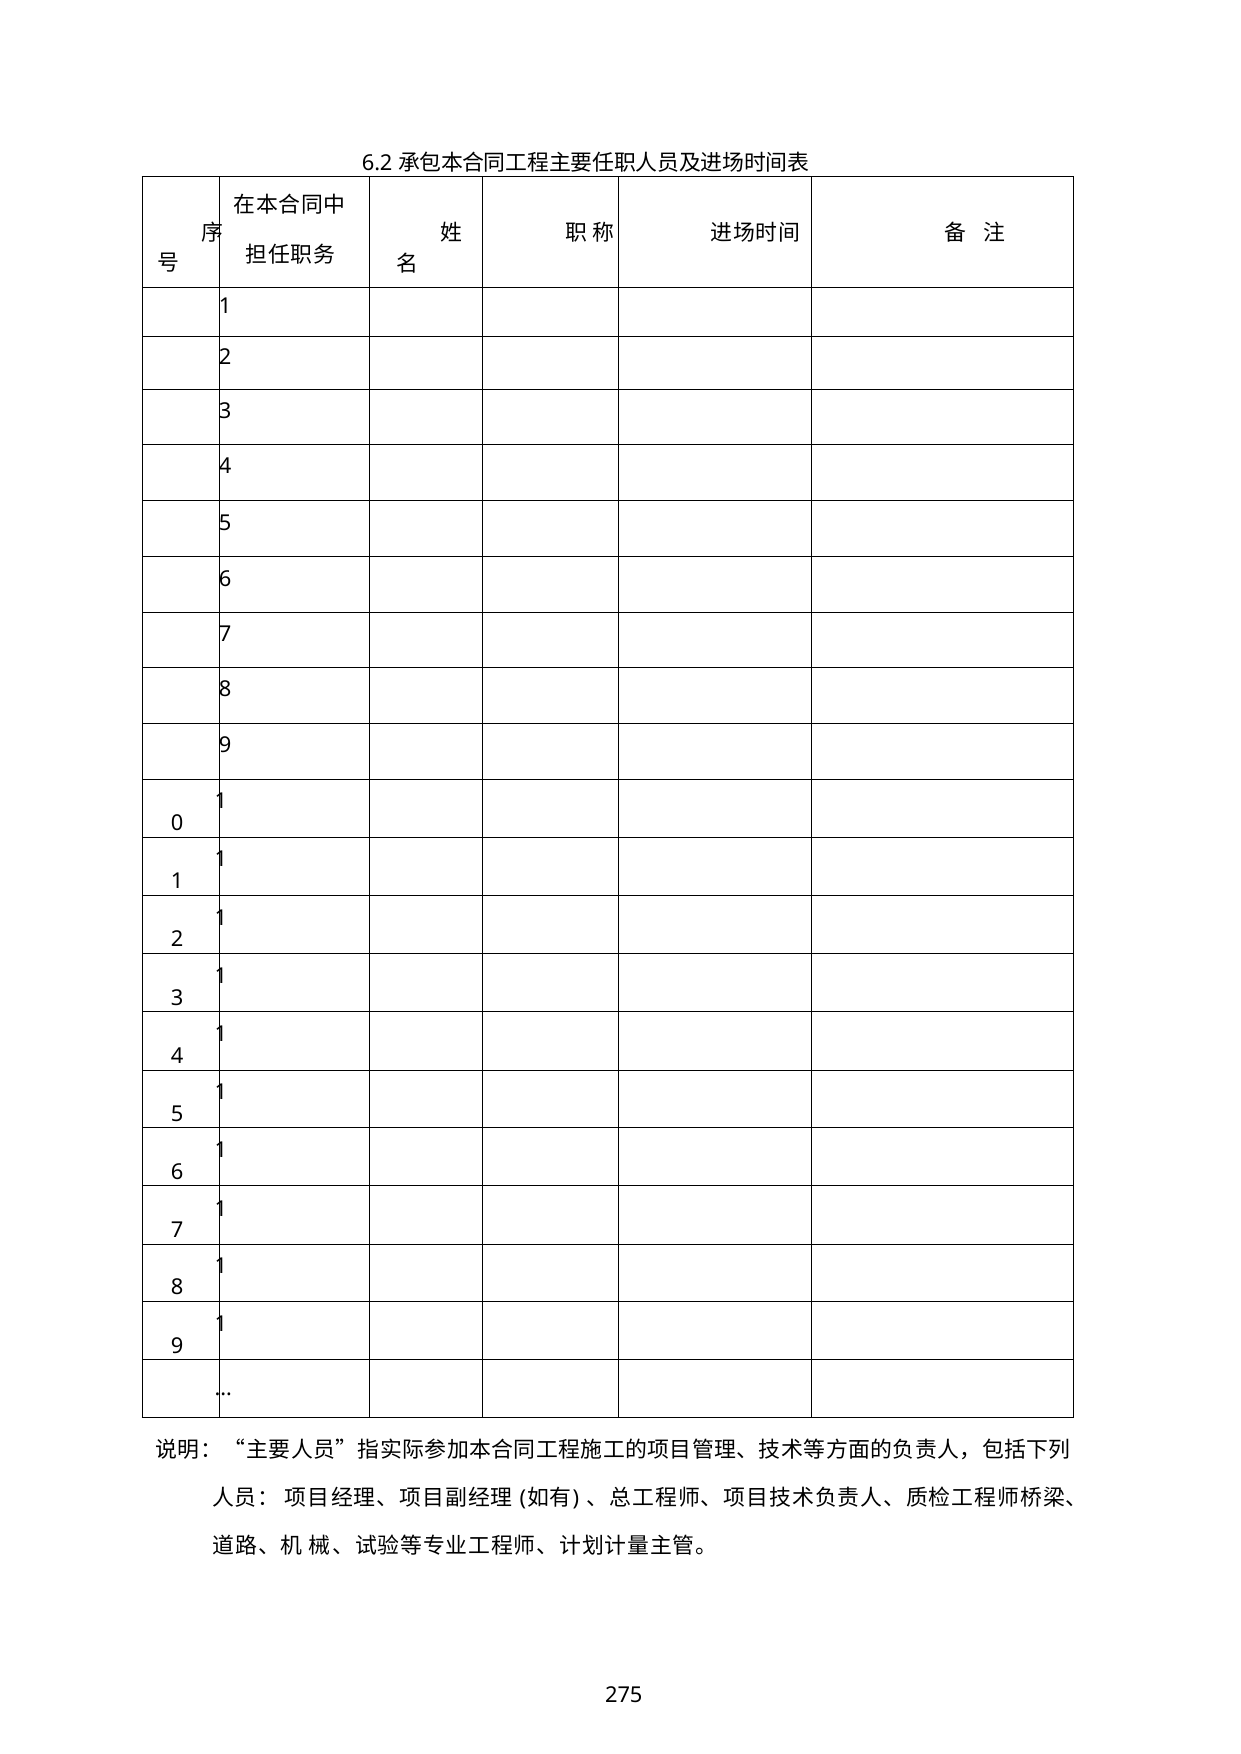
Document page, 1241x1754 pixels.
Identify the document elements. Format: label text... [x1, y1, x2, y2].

table_cell [483, 1071, 618, 1127]
table_cell [812, 1128, 1073, 1185]
table_cell 12 [143, 896, 219, 953]
table_cell 4 [143, 445, 219, 500]
table_cell 18 [143, 1245, 219, 1301]
table_cell [370, 1186, 482, 1243]
table_cell [619, 1071, 811, 1127]
table_cell [619, 613, 811, 666]
table_cell [812, 1360, 1073, 1417]
table_cell [370, 1071, 482, 1127]
table_cell [220, 557, 369, 612]
table_cell [619, 1012, 811, 1070]
table_cell [370, 896, 482, 953]
table_cell [812, 557, 1073, 612]
table_cell [812, 668, 1073, 722]
table_cell [370, 288, 482, 336]
table_cell [483, 557, 618, 612]
table_cell [370, 1128, 482, 1185]
table_cell [483, 1360, 618, 1417]
table_cell [370, 668, 482, 722]
table_cell [619, 838, 811, 894]
table_cell [370, 1302, 482, 1359]
table_cell 1 [143, 288, 219, 336]
table_cell [220, 1302, 369, 1359]
table_cell [812, 780, 1073, 836]
table_cell [812, 337, 1073, 389]
table_cell [812, 1071, 1073, 1127]
table_header 在本合同中 担任职务 [220, 177, 369, 286]
table_cell [812, 1302, 1073, 1359]
table_cell [812, 1012, 1073, 1070]
table_cell [220, 896, 369, 953]
table_cell [812, 501, 1073, 556]
table_cell [370, 1245, 482, 1301]
table_cell [619, 1128, 811, 1185]
table_cell 6 [143, 557, 219, 612]
table_cell [370, 1012, 482, 1070]
table_cell [370, 445, 482, 500]
table_cell … [143, 1360, 219, 1417]
table_cell [619, 501, 811, 556]
text 6.2 承包本合同工程主要任职人员及进场时间表 [318, 148, 1092, 176]
table_cell [220, 501, 369, 556]
table_cell [812, 896, 1073, 953]
table_cell [483, 838, 618, 894]
table_cell 7 [143, 613, 219, 666]
table_cell 15 [143, 1071, 219, 1127]
table_cell 11 [143, 838, 219, 894]
table_header 姓 名 [370, 177, 482, 286]
table_cell [619, 896, 811, 953]
table_cell [812, 724, 1073, 778]
table_cell 16 [143, 1128, 219, 1185]
table_cell [812, 1186, 1073, 1243]
table_cell [370, 724, 482, 778]
table_cell [220, 445, 369, 500]
table_cell [483, 1012, 618, 1070]
table_cell 17 [143, 1186, 219, 1243]
table_cell [483, 613, 618, 666]
table_cell [370, 613, 482, 666]
table_cell [619, 288, 811, 336]
table_cell [220, 1360, 369, 1417]
table_cell [812, 288, 1073, 336]
table_cell [483, 445, 618, 500]
table_header 进场时间 [619, 177, 811, 286]
table_cell 19 [143, 1302, 219, 1359]
table_cell 13 [143, 954, 219, 1011]
table_header 序号 [143, 177, 219, 286]
table_cell [370, 1360, 482, 1417]
table_cell [483, 1128, 618, 1185]
table_cell [483, 1245, 618, 1301]
text 说明：“主要人员”指实际参加本合同工程施工的项目管理、技术等方面的负责人，包括下列人员： 项目经理、项目副经理 (如有) 、总工程师、项目技术负责人、质检工程师桥梁、道路、机 械、试验等专业工程师、计划计量主管。 [155, 1432, 1092, 1560]
table_cell [812, 954, 1073, 1011]
table_cell [220, 838, 369, 894]
table_cell [483, 337, 618, 389]
table_cell 10 [143, 780, 219, 836]
table_cell [220, 1071, 369, 1127]
table_cell [483, 668, 618, 722]
table_cell [220, 668, 369, 722]
table_cell [370, 337, 482, 389]
table_cell [619, 1360, 811, 1417]
table_cell [619, 668, 811, 722]
table_cell [812, 613, 1073, 666]
table_cell 9 [143, 724, 219, 778]
table_cell [370, 390, 482, 444]
table_cell [483, 1302, 618, 1359]
table_header 备 注 [812, 177, 1073, 286]
table_cell [619, 780, 811, 836]
table_cell [220, 1012, 369, 1070]
table_cell [220, 1128, 369, 1185]
table_cell [220, 724, 369, 778]
table_cell [812, 445, 1073, 500]
table_cell 3 [143, 390, 219, 444]
table_cell [812, 390, 1073, 444]
table_cell [370, 501, 482, 556]
table_cell [483, 954, 618, 1011]
table_cell [220, 337, 369, 389]
table_cell 8 [143, 668, 219, 722]
table_cell [483, 780, 618, 836]
table_cell [220, 954, 369, 1011]
table_header 职 称 [483, 177, 618, 286]
table_cell [483, 724, 618, 778]
table_cell [619, 390, 811, 444]
table_cell [483, 1186, 618, 1243]
table_cell [220, 613, 369, 666]
table_cell [370, 780, 482, 836]
table_cell [370, 954, 482, 1011]
table_cell [812, 1245, 1073, 1301]
table_cell 5 [143, 501, 219, 556]
table_cell [619, 954, 811, 1011]
table_cell [220, 390, 369, 444]
table_cell [619, 724, 811, 778]
table_cell [812, 838, 1073, 894]
table_cell [483, 288, 618, 336]
table_cell [619, 1302, 811, 1359]
table_cell [370, 557, 482, 612]
table_cell [483, 501, 618, 556]
table_cell [619, 557, 811, 612]
table_cell [220, 288, 369, 336]
table_cell 14 [143, 1012, 219, 1070]
table_cell [483, 390, 618, 444]
table_cell [370, 838, 482, 894]
table_cell [220, 780, 369, 836]
table_cell [619, 337, 811, 389]
table_cell [483, 896, 618, 953]
table_cell [619, 1245, 811, 1301]
table_cell [619, 1186, 811, 1243]
table_cell [619, 445, 811, 500]
table_cell [220, 1245, 369, 1301]
table_cell 2 [143, 337, 219, 389]
table_cell [220, 1186, 369, 1243]
